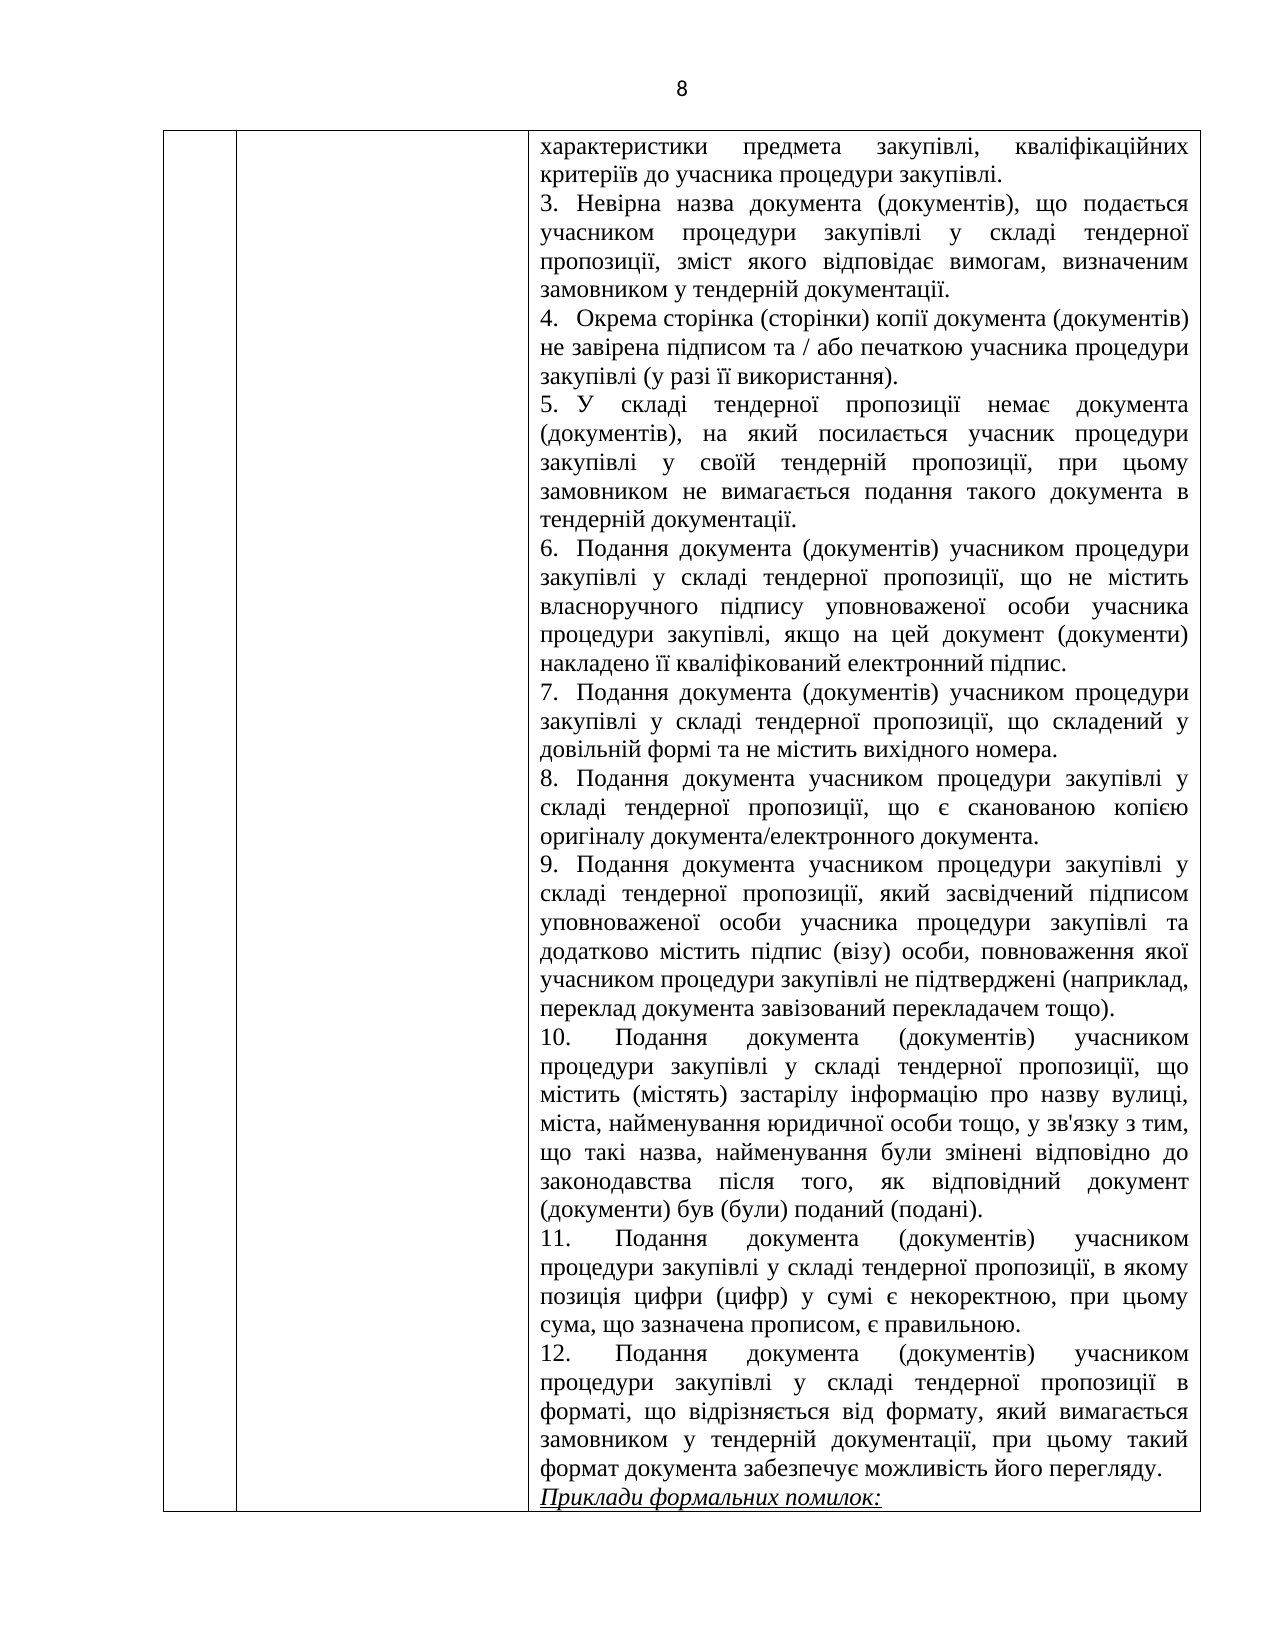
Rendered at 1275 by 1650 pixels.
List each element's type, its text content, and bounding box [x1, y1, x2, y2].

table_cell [529, 131, 1200, 1511]
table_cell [237, 131, 528, 1511]
table_cell 1 [164, 131, 236, 1511]
